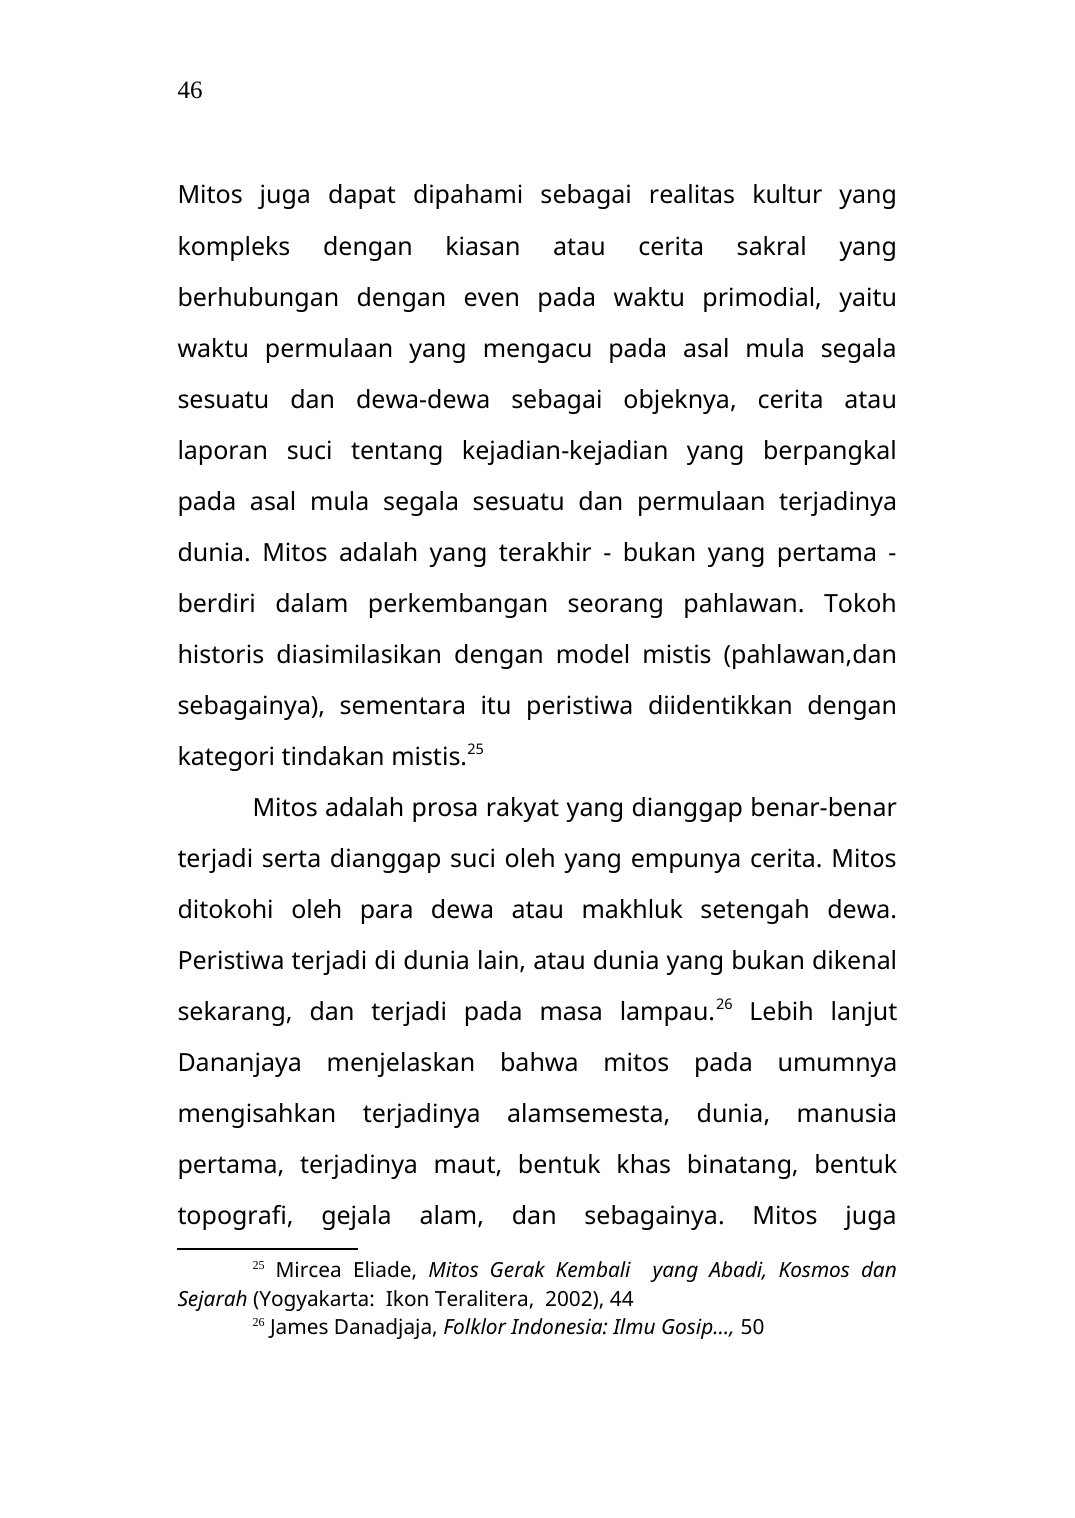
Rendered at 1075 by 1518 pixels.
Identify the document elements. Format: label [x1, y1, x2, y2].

text [177, 790, 898, 1232]
text [177, 177, 898, 773]
